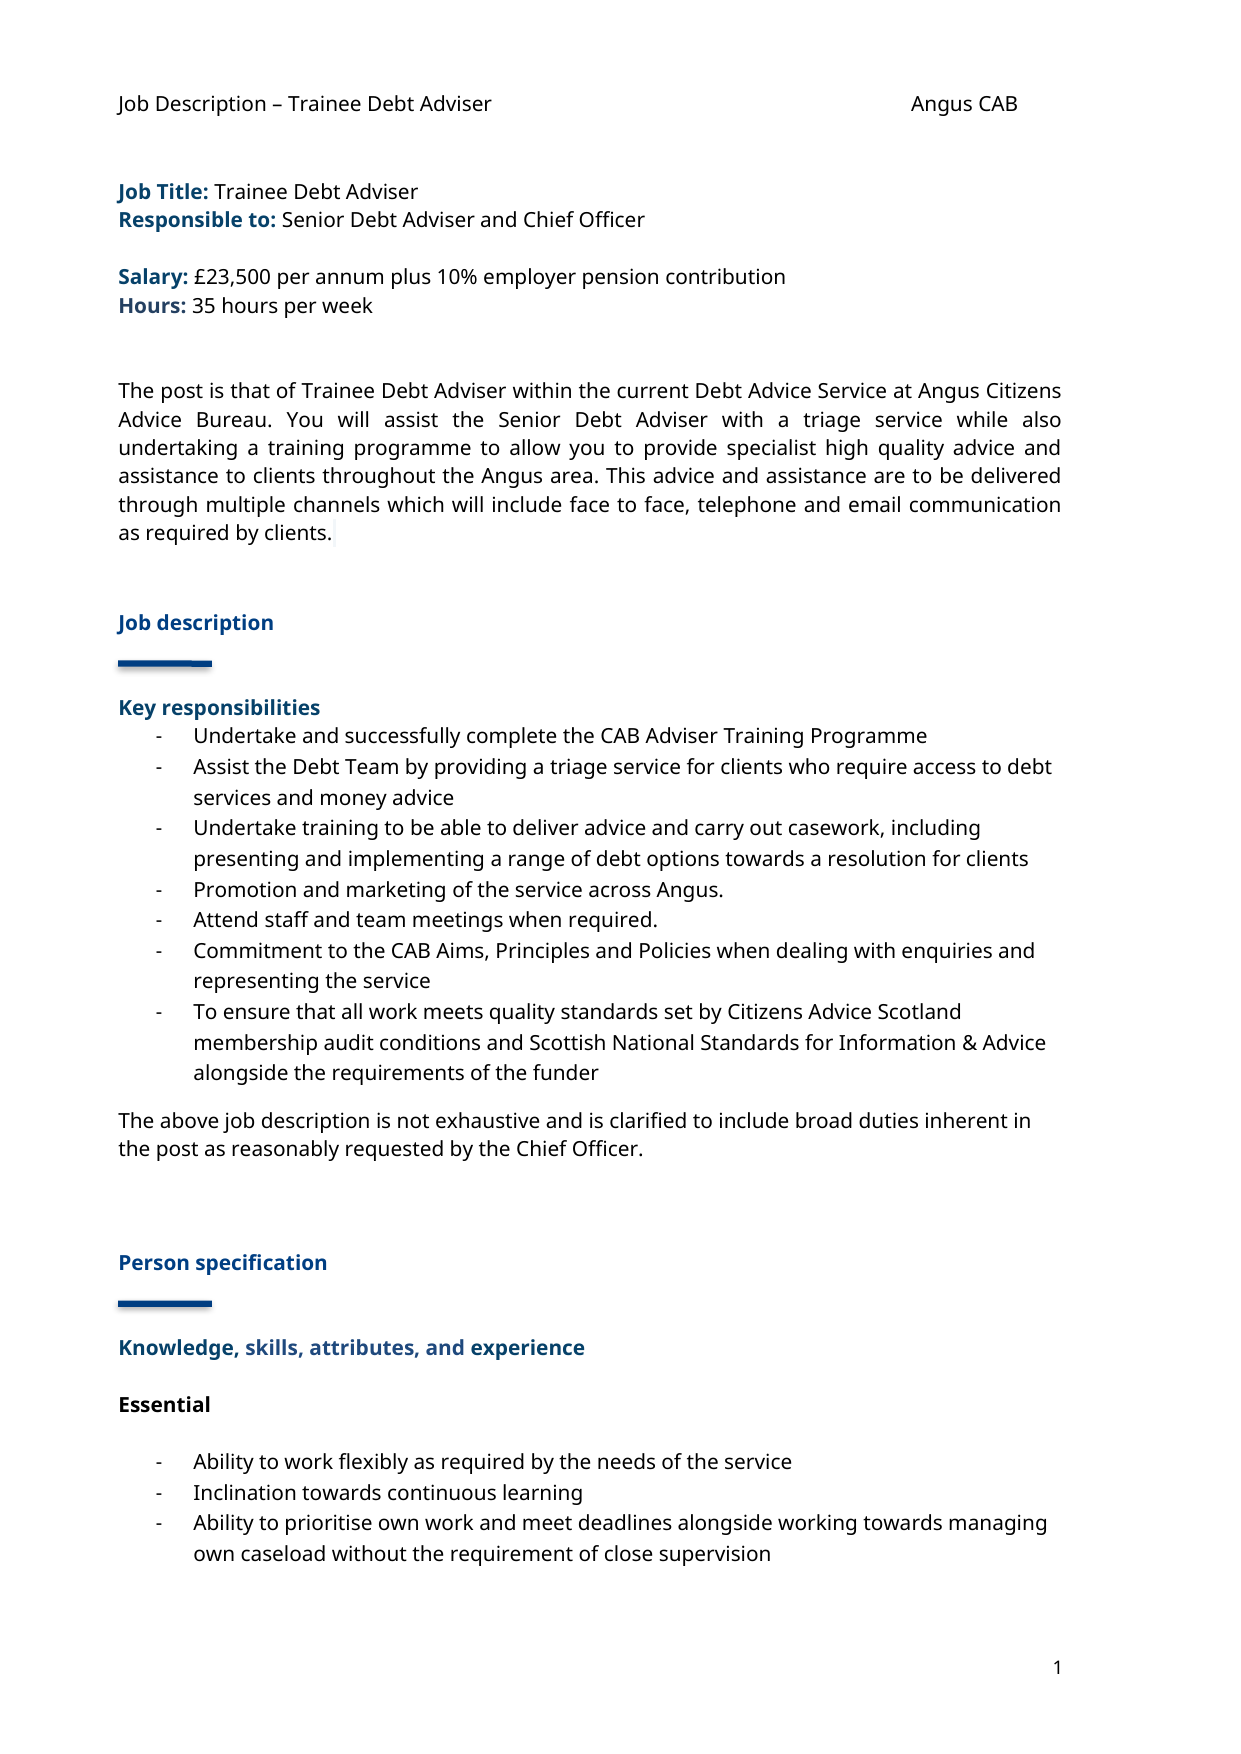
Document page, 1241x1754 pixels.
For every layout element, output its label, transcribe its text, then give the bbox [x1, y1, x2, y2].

text Responsible to: Senior Debt Adviser and Chief Officer [118, 206, 1063, 234]
subtitle Person specification [118, 1248, 1063, 1276]
text Hours: 35 hours per week [118, 291, 1063, 319]
list Assist the Debt Team by providing a triage service for clients who require access to debt services and money advice [156, 752, 1063, 811]
text Job Title: Trainee Debt Adviser [74, 177, 1063, 206]
list Ability to work flexibly as required by the needs of the service [156, 1447, 1063, 1476]
subtitle Job description [118, 608, 1063, 636]
text Knowledge, skills, attributes, and experience [118, 1333, 1063, 1362]
text The post is that of Trainee Debt Adviser within the current Debt Advice Service at Angus Citizens Advice Bureau. You will assist the Senior Debt Adviser with a triage service while also undertaking a training programme to allow you to provide specialist high quality advice and assistance to clients throughout the Angus area. This advice and assistance are to be delivered through multiple channels which will include face to face, telephone and email communication as required by clients. [118, 376, 1063, 547]
list To ensure that all work meets quality standards set by Citizens Advice Scotland membership audit conditions and Scottish National Standards for Information & Advice alongside the requirements of the funder [156, 997, 1063, 1087]
text Key responsibilities [118, 693, 1063, 722]
list Attend staff and team meetings when required. [156, 905, 1063, 934]
list Undertake and successfully complete the CAB Adviser Training Programme [156, 722, 1063, 750]
list Promotion and marketing of the service across Angus. [156, 875, 1063, 903]
list Inclination towards continuous learning [156, 1478, 1063, 1506]
text Salary: £23,500 per annum plus 10% employer pension contribution [118, 262, 1063, 291]
text The above job description is not exhaustive and is clarified to include broad duties inherent in the post as reasonably requested by the Chief Officer. [118, 1106, 1063, 1163]
text Essential [118, 1390, 1063, 1419]
list Undertake training to be able to deliver advice and carry out casework, including presenting and implementing a range of debt options towards a resolution for clients [156, 813, 1063, 873]
list Ability to prioritise own work and meet deadlines alongside working towards managing own caseload without the requirement of close supervision [156, 1508, 1063, 1567]
list Commitment to the CAB Aims, Principles and Policies when dealing with enquiries and representing the service [156, 936, 1063, 995]
